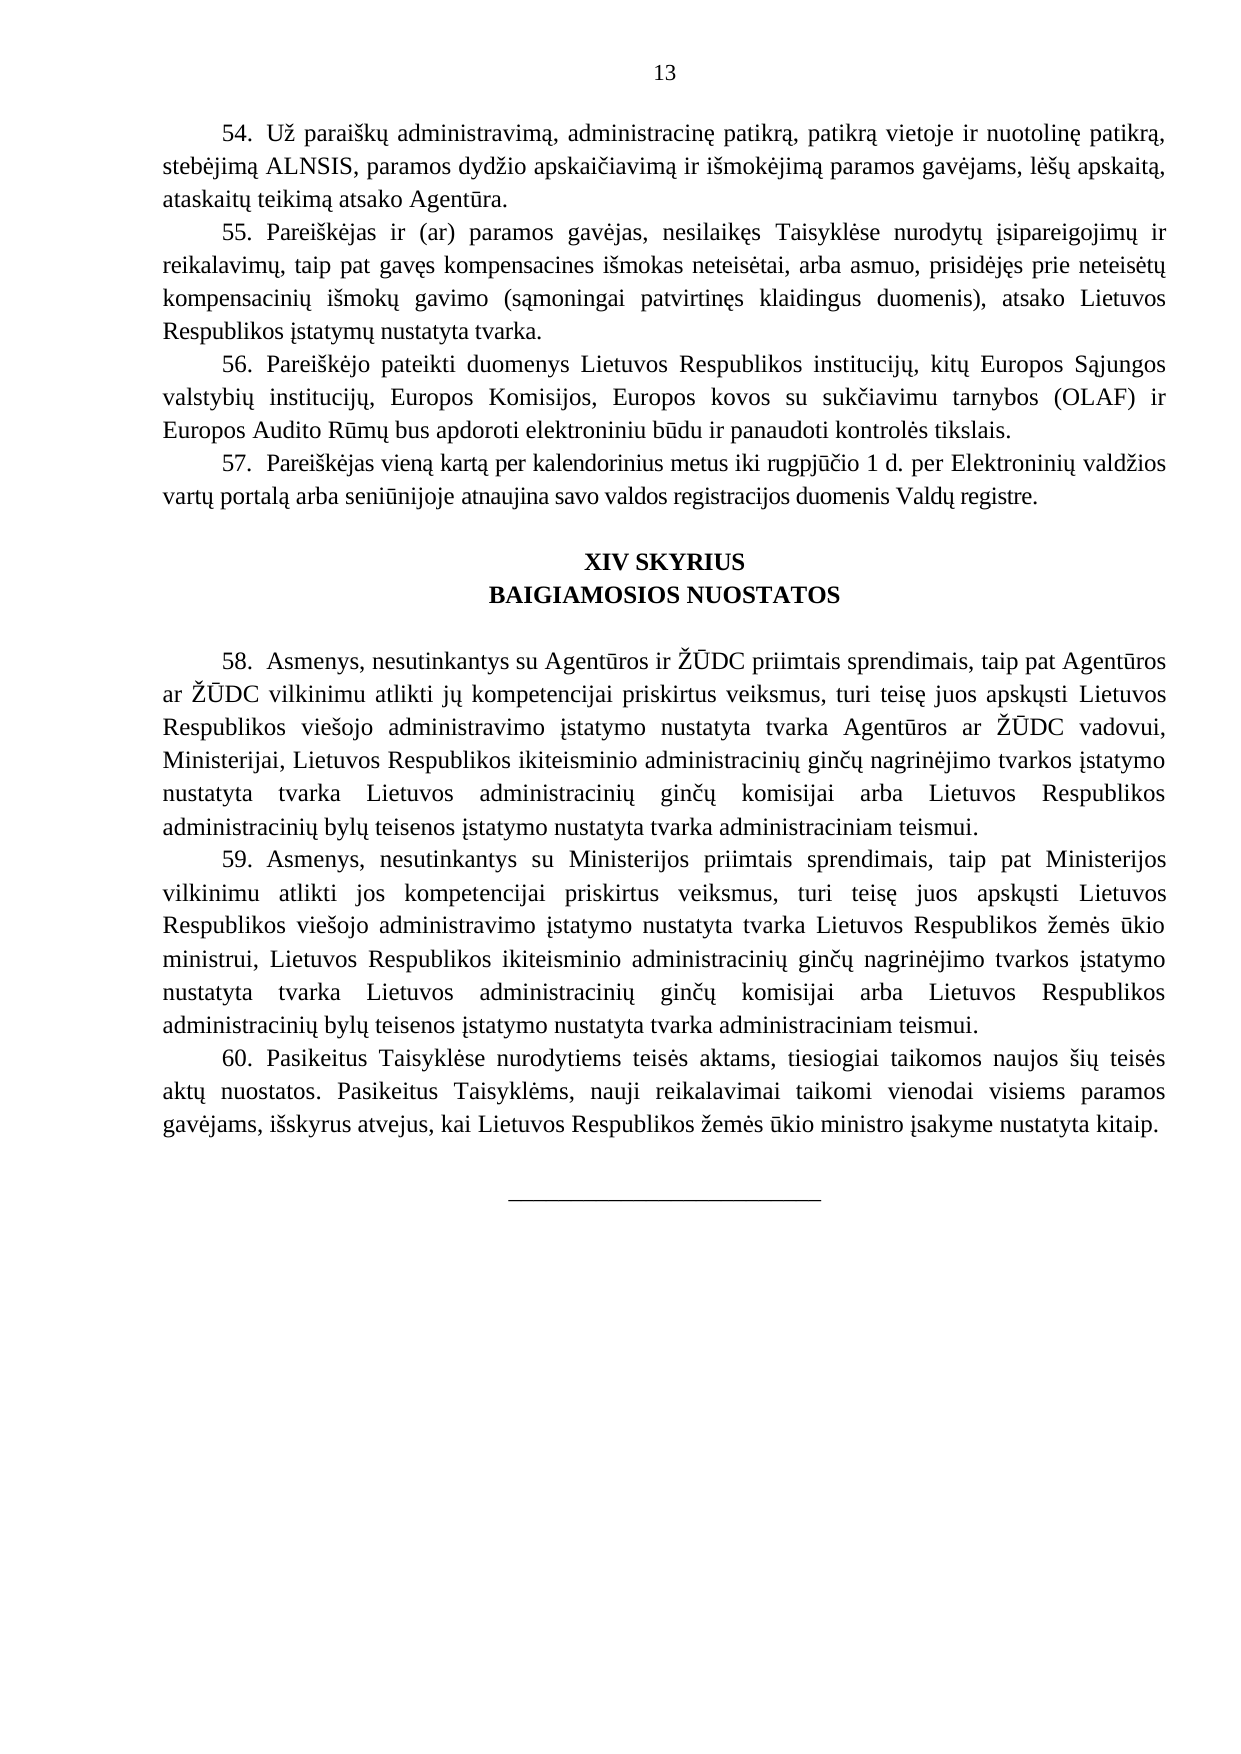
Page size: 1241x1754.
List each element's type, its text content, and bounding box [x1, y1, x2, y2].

text _________________________ [162, 1175, 1166, 1203]
list Asmenys, nesutinkantys su Ministerijos priimtais sprendimais, taip pat Ministerijos vilkinimu atlikti jos kompetencijai priskirtus veiksmus, turi teisę juos apskųsti Lietuvos Respublikos viešojo administravimo įstatymo nustatyta tvarka Lietuvos Respublikos žemės ūkio ministrui, Lietuvos Respublikos ikiteisminio administracinių ginčų nagrinėjimo tvarkos įstatymo nustatyta tvarka Lietuvos administracinių ginčų komisijai arba Lietuvos Respublikos administracinių bylų teisenos įstatymo nustatyta tvarka administraciniam teismui. [162, 844, 1166, 1038]
text XIV SKYRIUS [162, 547, 1166, 576]
list Pasikeitus Taisyklėse nurodytiems teisės aktams, tiesiogiai taikomos naujos šių teisės aktų nuostatos. Pasikeitus Taisyklėms, nauji reikalavimai taikomi vienodai visiems paramos gavėjams, išskyrus atvejus, kai Lietuvos Respublikos žemės ūkio ministro įsakyme nustatyta kitaip. [162, 1043, 1166, 1137]
list Asmenys, nesutinkantys su Agentūros ir ŽŪDC priimtais sprendimais, taip pat Agentūros ar ŽŪDC vilkinimu atlikti jų kompetencijai priskirtus veiksmus, turi teisę juos apskųsti Lietuvos Respublikos viešojo administravimo įstatymo nustatyta tvarka Agentūros ar ŽŪDC vadovui, Ministerijai, Lietuvos Respublikos ikiteisminio administracinių ginčų nagrinėjimo tvarkos įstatymo nustatyta tvarka Lietuvos administracinių ginčų komisijai arba Lietuvos Respublikos administracinių bylų teisenos įstatymo nustatyta tvarka administraciniam teismui. [162, 646, 1166, 840]
text BAIGIAMOSIOS NUOSTATOS [162, 580, 1166, 609]
list Už paraiškų administravimą, administracinę patikrą, patikrą vietoje ir nuotolinę patikrą, stebėjimą ALNSIS, paramos dydžio apskaičiavimą ir išmokėjimą paramos gavėjams, lėšų apskaitą, ataskaitų teikimą atsako Agentūra. [162, 118, 1166, 213]
list Pareiškėjo pateikti duomenys Lietuvos Respublikos institucijų, kitų Europos Sąjungos valstybių institucijų, Europos Komisijos, Europos kovos su sukčiavimu tarnybos (OLAF) ir Europos Audito Rūmų bus apdoroti elektroniniu būdu ir panaudoti kontrolės tikslais. [162, 349, 1166, 444]
list Pareiškėjas ir (ar) paramos gavėjas, nesilaikęs Taisyklėse nurodytų įsipareigojimų ir reikalavimų, taip pat gavęs kompensacines išmokas neteisėtai, arba asmuo, prisidėjęs prie neteisėtų kompensacinių išmokų gavimo (sąmoningai patvirtinęs klaidingus duomenis), atsako Lietuvos Respublikos įstatymų nustatyta tvarka. [162, 217, 1166, 345]
list Pareiškėjas vieną kartą per kalendorinius metus iki rugpjūčio 1 d. per Elektroninių valdžios vartų portalą arba seniūnijoje atnaujina savo valdos registracijos duomenis Valdų registre. [162, 448, 1166, 510]
